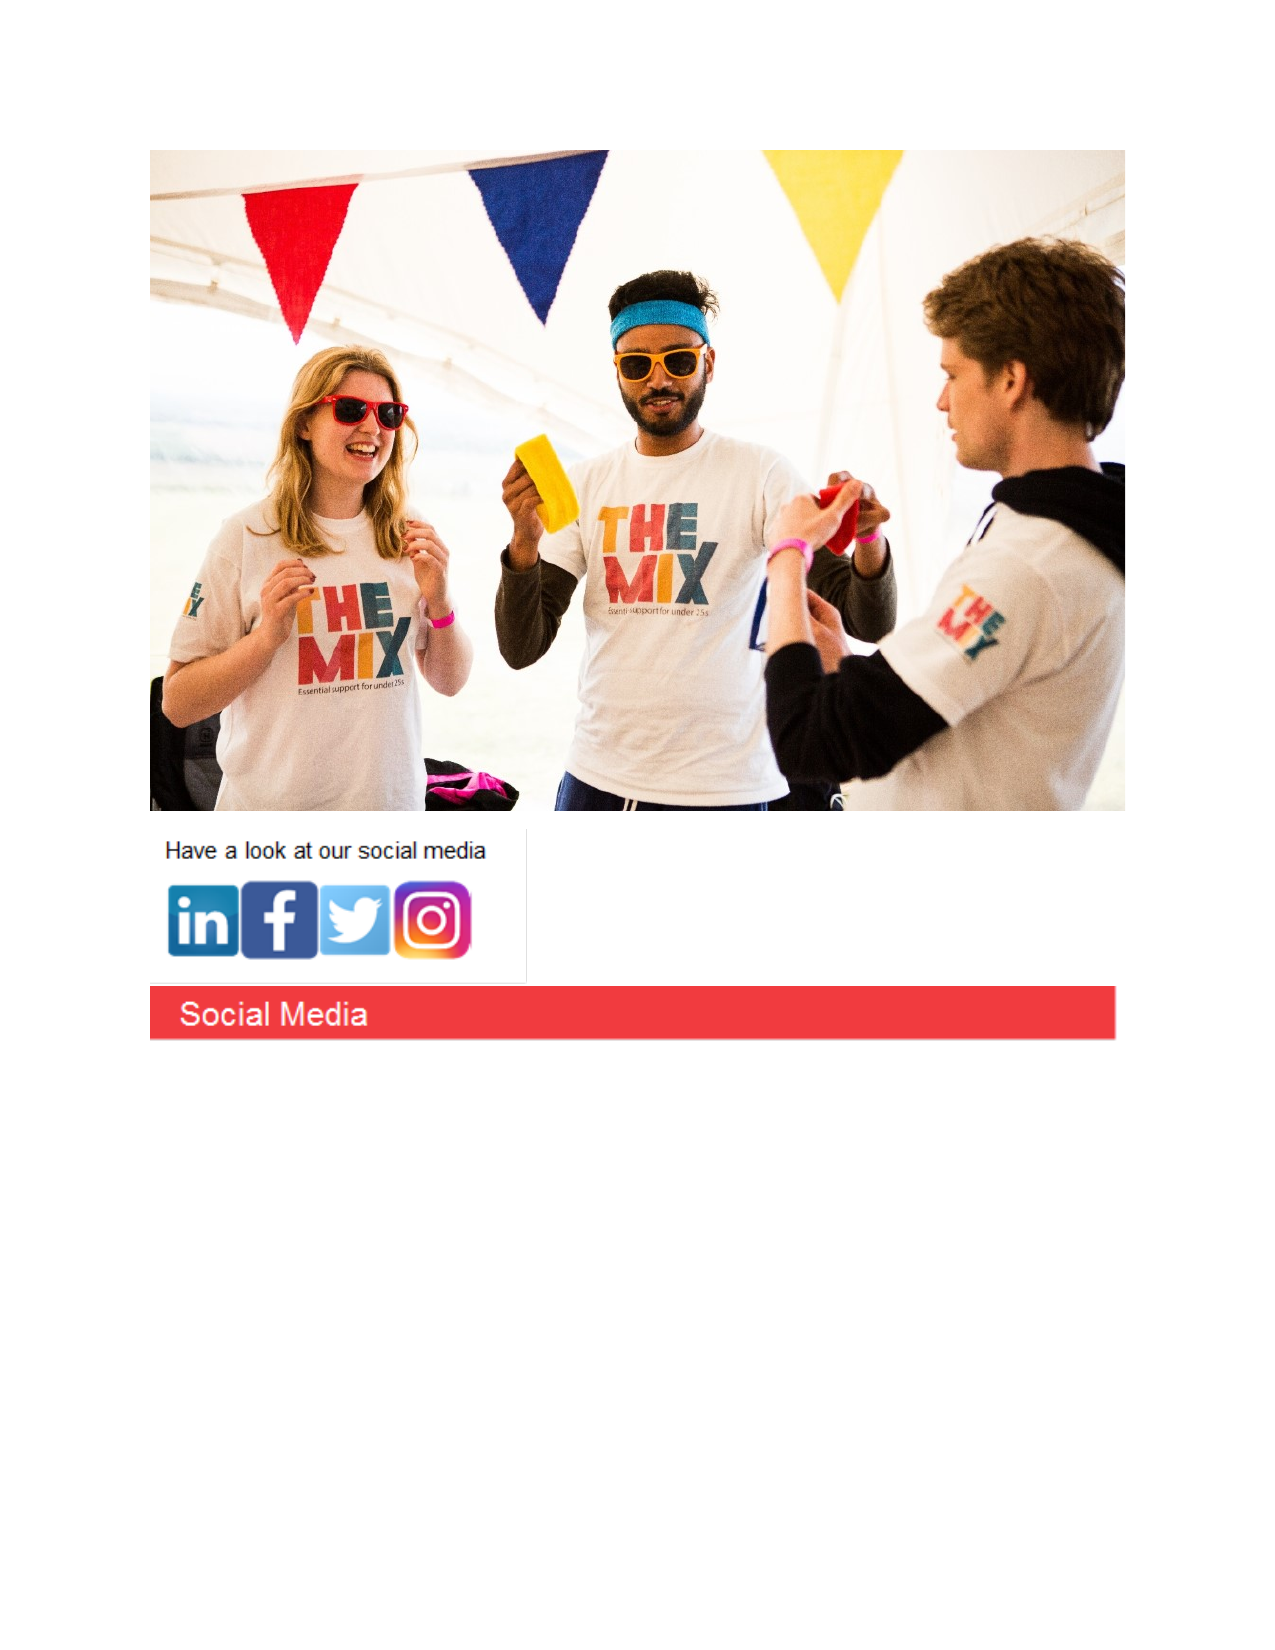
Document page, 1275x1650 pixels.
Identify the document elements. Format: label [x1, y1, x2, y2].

picture [150, 829, 530, 985]
picture [150, 150, 1125, 811]
picture [150, 986, 1118, 1042]
